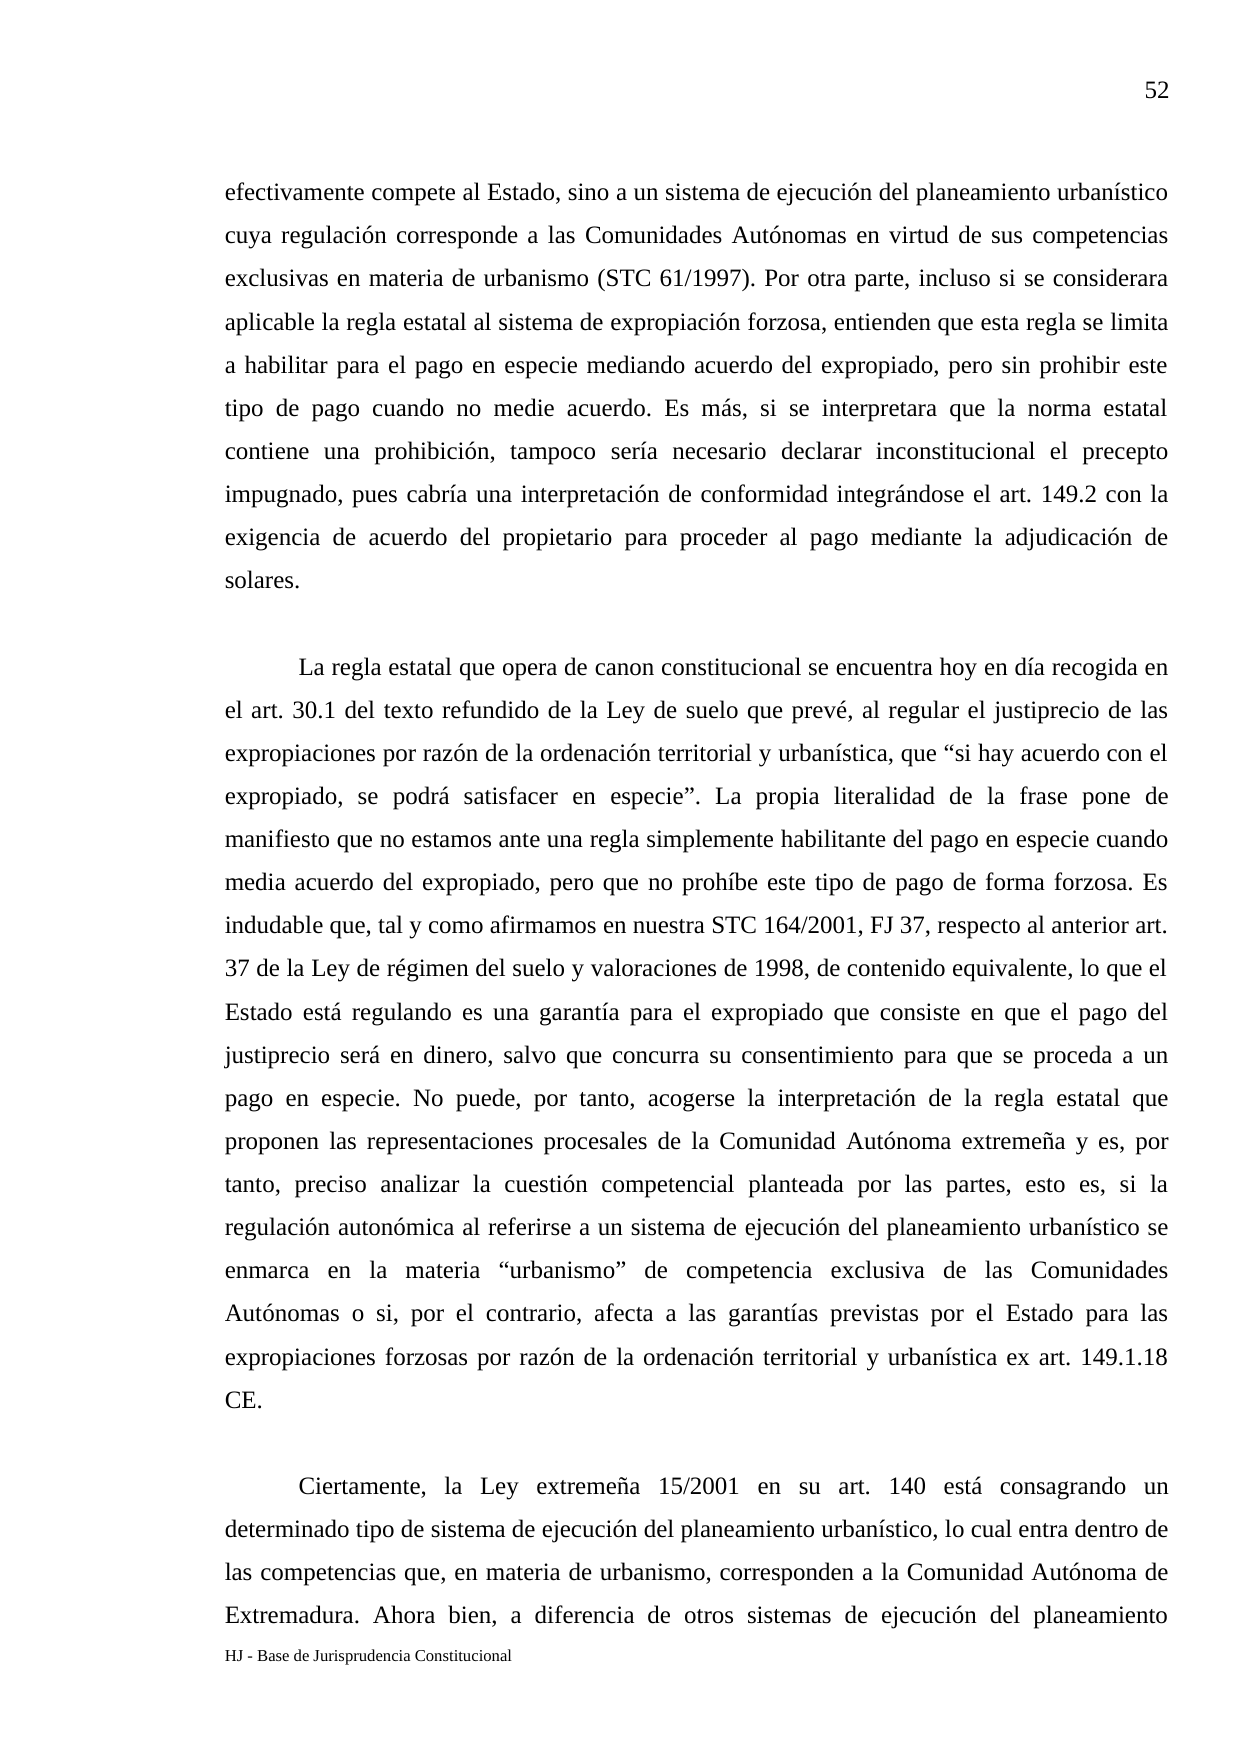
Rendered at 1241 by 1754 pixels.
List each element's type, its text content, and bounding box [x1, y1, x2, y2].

text La regla estatal que opera de canon constitucional se encuentra hoy en día recogida en el art. 30.1 del texto refundido de la Ley de suelo que prevé, al regular el justiprecio de las expropiaciones por razón de la ordenación territorial y urbanística, que “si hay acuerdo con el expropiado, se podrá satisfacer en especie”. La propia literalidad de la frase pone de manifiesto que no estamos ante una regla simplemente habilitante del pago en especie cuando media acuerdo del expropiado, pero que no prohíbe este tipo de pago de forma forzosa. Es indudable que, tal y como afirmamos en nuestra STC 164/2001, FJ 37, respecto al anterior art. 37 de la Ley de régimen del suelo y valoraciones de 1998, de contenido equivalente, lo que el Estado está regulando es una garantía para el expropiado que consiste en que el pago del justiprecio será en dinero, salvo que concurra su consentimiento para que se proceda a un pago en especie. No puede, por tanto, acogerse la interpretación de la regla estatal que proponen las representaciones procesales de la Comunidad Autónoma extremeña y es, por tanto, preciso analizar la cuestión competencial planteada por las partes, esto es, si la regulación autonómica al referirse a un sistema de ejecución del planeamiento urbanístico se enmarca en la materia “urbanismo” de competencia exclusiva de las Comunidades Autónomas o si, por el contrario, afecta a las garantías previstas por el Estado para las expropiaciones forzosas por razón de la ordenación territorial y urbanística ex art. 149.1.18 CE. [224, 652, 1169, 1413]
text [224, 177, 1169, 594]
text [224, 1471, 1169, 1629]
